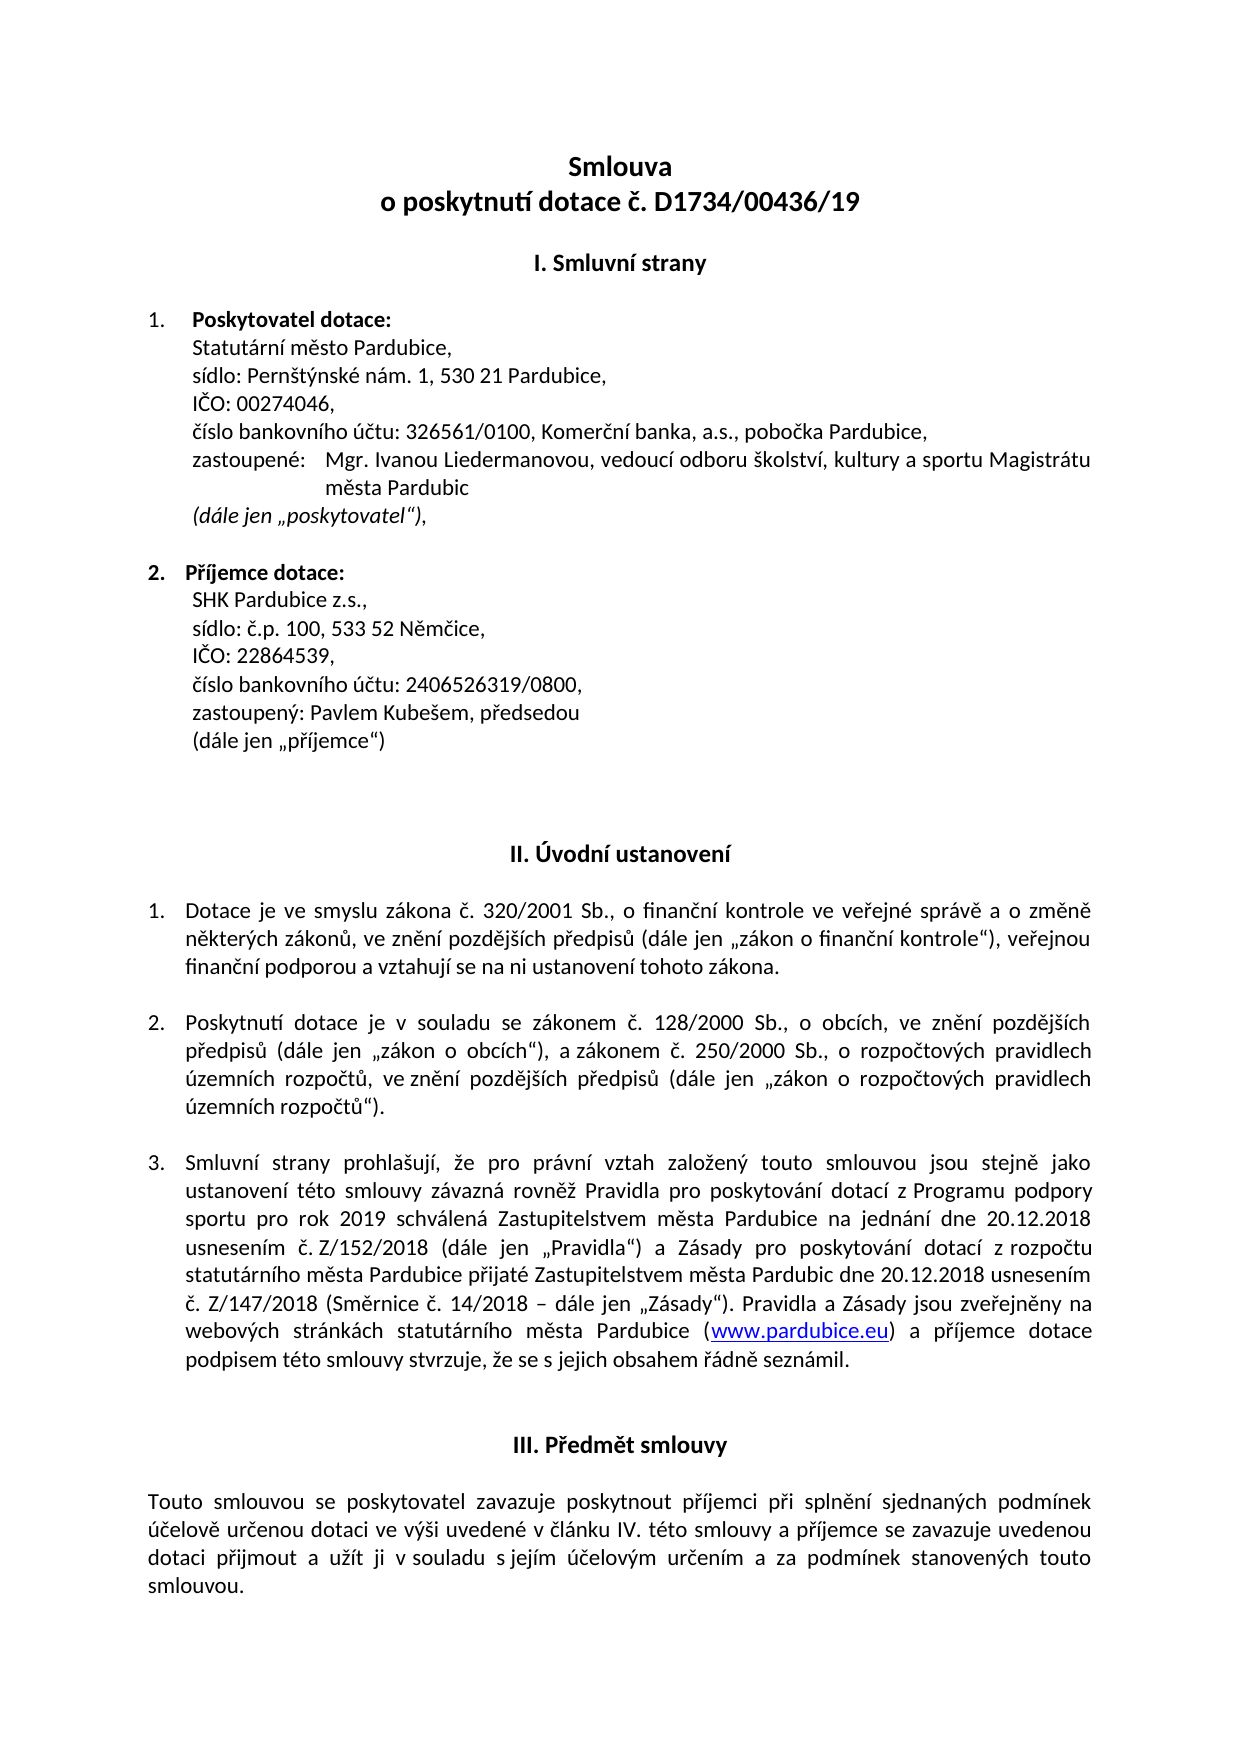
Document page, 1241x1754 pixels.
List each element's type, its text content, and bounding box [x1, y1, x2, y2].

list Smluvní strany prohlašují, že pro právní vztah založený touto smlouvou jsou stejně jako ustanovení této smlouvy závazná rovněž Pravidla pro poskytování dotací z Programu podpory sportu pro rok 2019 schválená Zastupitelstvem města Pardubice na jednání dne 20.12.2018 usnesením č. Z/152/2018 (dále jen „Pravidla“) a Zásady pro poskytování dotací z rozpočtu statutárního města Pardubice přijaté Zastupitelstvem města Pardubic dne 20.12.2018 usnesením č. Z/147/2018 (Směrnice č. 14/2018 – dále jen „Zásady“). Pravidla a Zásady jsou zveřejněny na webových stránkách statutárního města Pardubice (www.pardubice.eu) a příjemce dotace podpisem této smlouvy stvrzuje, že se s jejich obsahem řádně seznámil. [148, 1148, 1093, 1373]
text (dále jen „poskytovatel“), [192, 502, 1093, 529]
text o poskytnutí dotace č. D1734/00436/19 [148, 183, 1093, 219]
list Příjemce dotace: [148, 558, 1093, 586]
list sídlo: č.p. 100, 533 52 Němčice, [192, 614, 1093, 642]
list IČO: 22864539, [192, 642, 1093, 670]
list (dále jen „příjemce“) [192, 726, 1093, 754]
text číslo bankovního účtu: 326561/0100, Komerční banka, a.s., pobočka Pardubice, [192, 417, 1093, 446]
text III. Předmět smlouvy [148, 1429, 1093, 1459]
list SHK Pardubice z.s., [192, 586, 1093, 614]
text Smlouva [148, 148, 1093, 183]
text 1. Poskytovatel dotace: [148, 305, 1093, 333]
list číslo bankovního účtu: 2406526319/0800, [192, 670, 1093, 698]
text IČO: 00274046, [192, 389, 1093, 417]
list zastoupený: Pavlem Kubešem, předsedou [192, 698, 1093, 726]
text II. Úvodní ustanovení [148, 838, 1093, 868]
list Dotace je ve smyslu zákona č. 320/2001 Sb., o finanční kontrole ve veřejné správě a o změně některých zákonů, ve znění pozdějších předpisů (dále jen „zákon o finanční kontrole“), veřejnou finanční podporou a vztahují se na ni ustanovení tohoto zákona. [148, 896, 1093, 980]
text Touto smlouvou se poskytovatel zavazuje poskytnout příjemci při splnění sjednaných podmínek účelově určenou dotaci ve výši uvedené v článku IV. této smlouvy a příjemce se zavazuje uvedenou dotaci přijmout a užít ji v souladu s jejím účelovým určením a za podmínek stanovených touto smlouvou. [148, 1487, 1093, 1599]
list Poskytnutí dotace je v souladu se zákonem č. 128/2000 Sb., o obcích, ve znění pozdějších předpisů (dále jen „zákon o obcích“), a zákonem č. 250/2000 Sb., o rozpočtových pravidlech územních rozpočtů, ve znění pozdějších předpisů (dále jen „zákon o rozpočtových pravidlech územních rozpočtů“). [148, 1008, 1093, 1121]
text I. Smluvní strany [148, 247, 1093, 277]
text Statutární město Pardubice, [192, 333, 1093, 361]
text sídlo: Pernštýnské nám. 1, 530 21 Pardubice, [192, 361, 1093, 389]
text zastoupené: Mgr. Ivanou Liedermanovou, vedoucí odboru školství, kultury a sportu Magistrátu města Pardubic [192, 446, 1093, 502]
